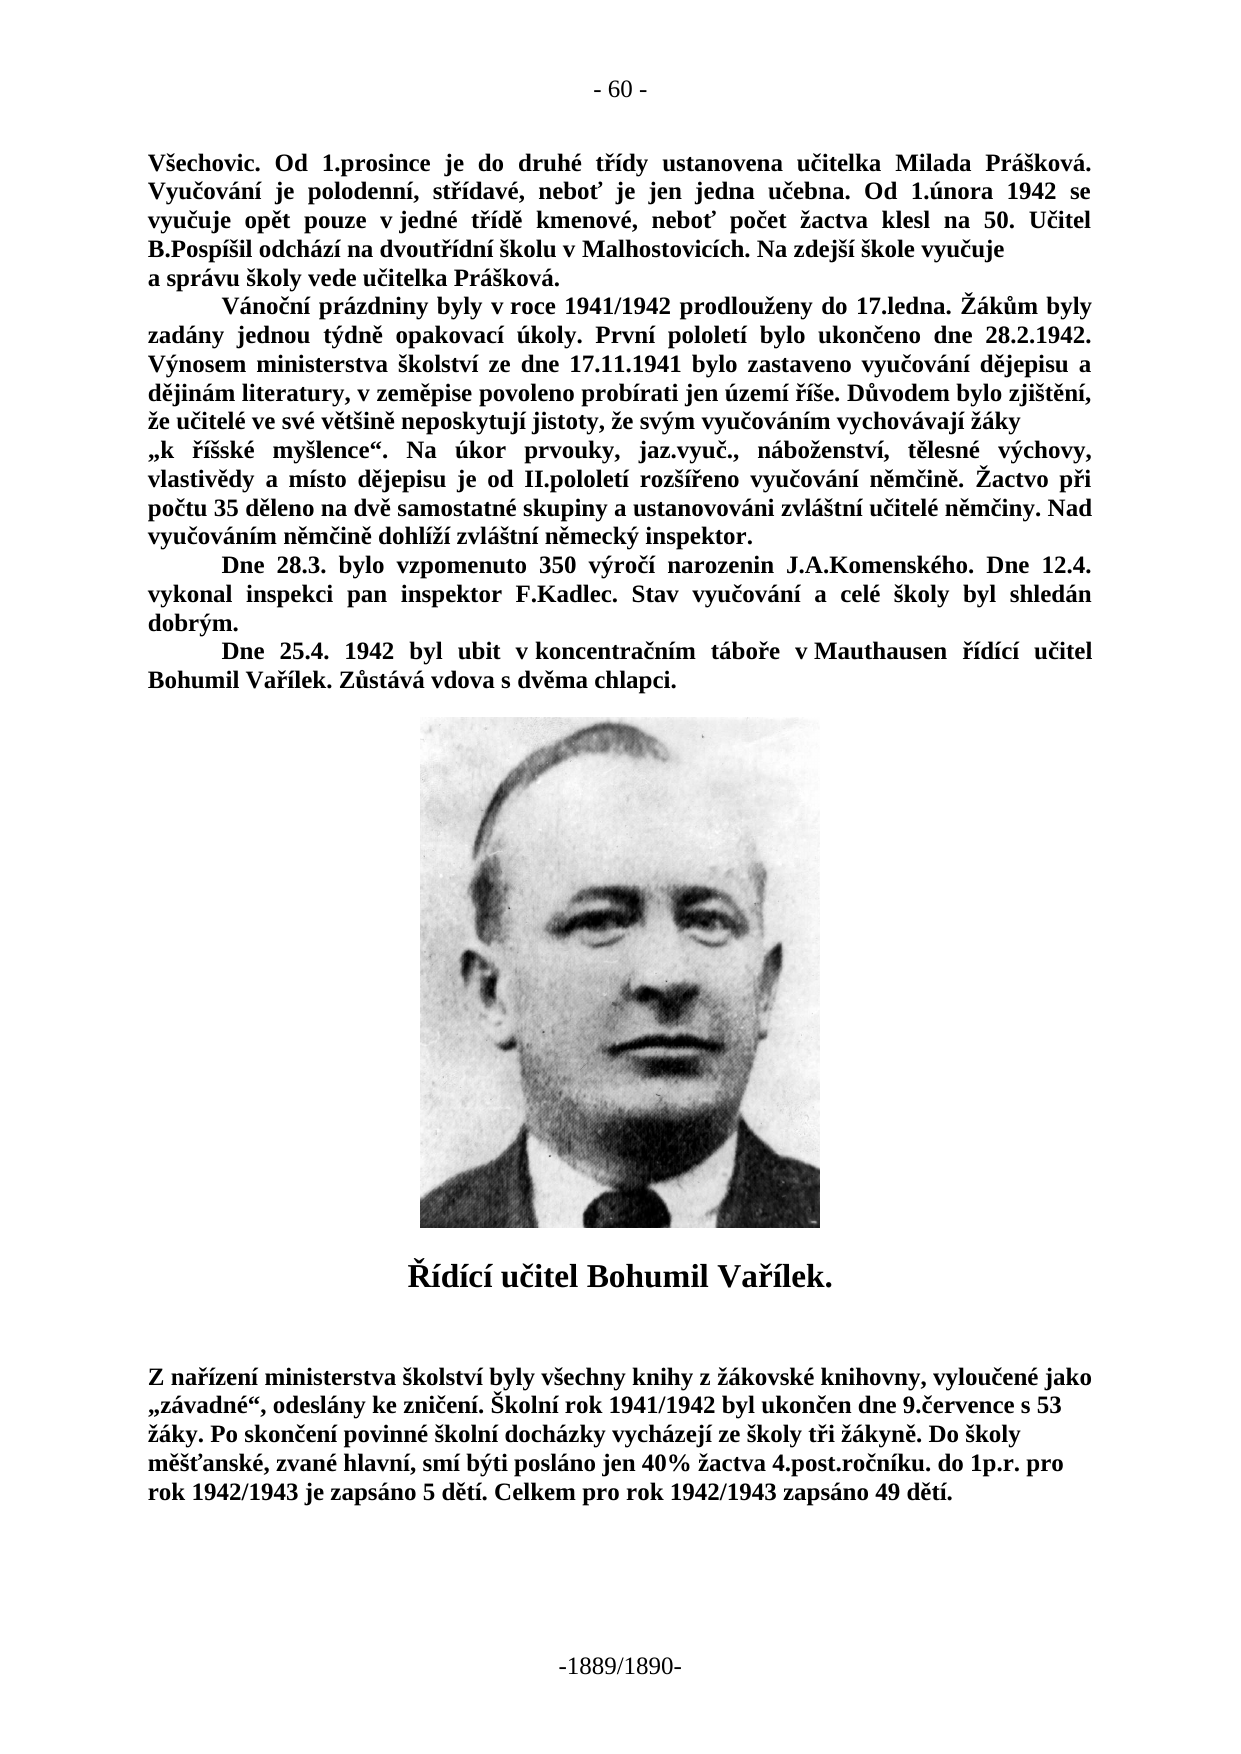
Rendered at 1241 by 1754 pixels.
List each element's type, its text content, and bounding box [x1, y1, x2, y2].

text Dne 28.3. bylo vzpomenuto 350 výročí narozenin J.A.Komenského. Dne 12.4. vykonal inspekci pan inspektor F.Kadlec. Stav vyučování a celé školy byl shledán dobrým. [148, 550, 1093, 636]
text „k říšské myšlence“. Na úkor prvouky, jaz.vyuč., náboženství, tělesné výchovy, vlastivědy a místo dějepisu je od II.pololetí rozšířeno vyučování němčině. Žactvo při počtu 35 děleno na dvě samostatné skupiny a ustanovováni zvláštní učitelé němčiny. Nad vyučováním němčině dohlíží zvláštní německý inspektor. [148, 435, 1093, 550]
text Vánoční prázdniny byly v roce 1941/1942 prodlouženy do 17.ledna. Žákům byly zadány jednou týdně opakovací úkoly. První pololetí bylo ukončeno dne 28.2.1942. Výnosem ministerstva školství ze dne 17.11.1941 bylo zastaveno vyučování dějepisu a dějinám literatury, v zeměpise povoleno probírati jen území říše. Důvodem bylo zjištění, že učitelé ve své většině neposkytují jistoty, že svým vyučováním vychovávají žáky [148, 291, 1093, 435]
text Řídící učitel Bohumil Vařílek. [148, 1256, 1093, 1295]
text Z nařízení ministerstva školství byly všechny knihy z žákovské knihovny, vyloučené jako „závadné“, odeslány ke zničení. Školní rok 1941/1942 byl ukončen dne 9.července s 53 žáky. Po skončení povinné školní docházky vycházejí ze školy tři žákyně. Do školy měšťanské, zvané hlavní, smí býti posláno jen 40% žactva 4.post.ročníku. do 1p.r. pro rok 1942/1943 je zapsáno 5 dětí. Celkem pro rok 1942/1943 zapsáno 49 dětí. [148, 1362, 1093, 1506]
picture [420, 717, 820, 1228]
text Dne 25.4. 1942 byl ubit v koncentračním táboře v Mauthausen řídící učitel Bohumil Vařílek. Zůstává vdova s dvěma chlapci. [148, 636, 1093, 694]
text a správu školy vede učitelka Prášková. [148, 263, 1093, 291]
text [148, 148, 1093, 263]
